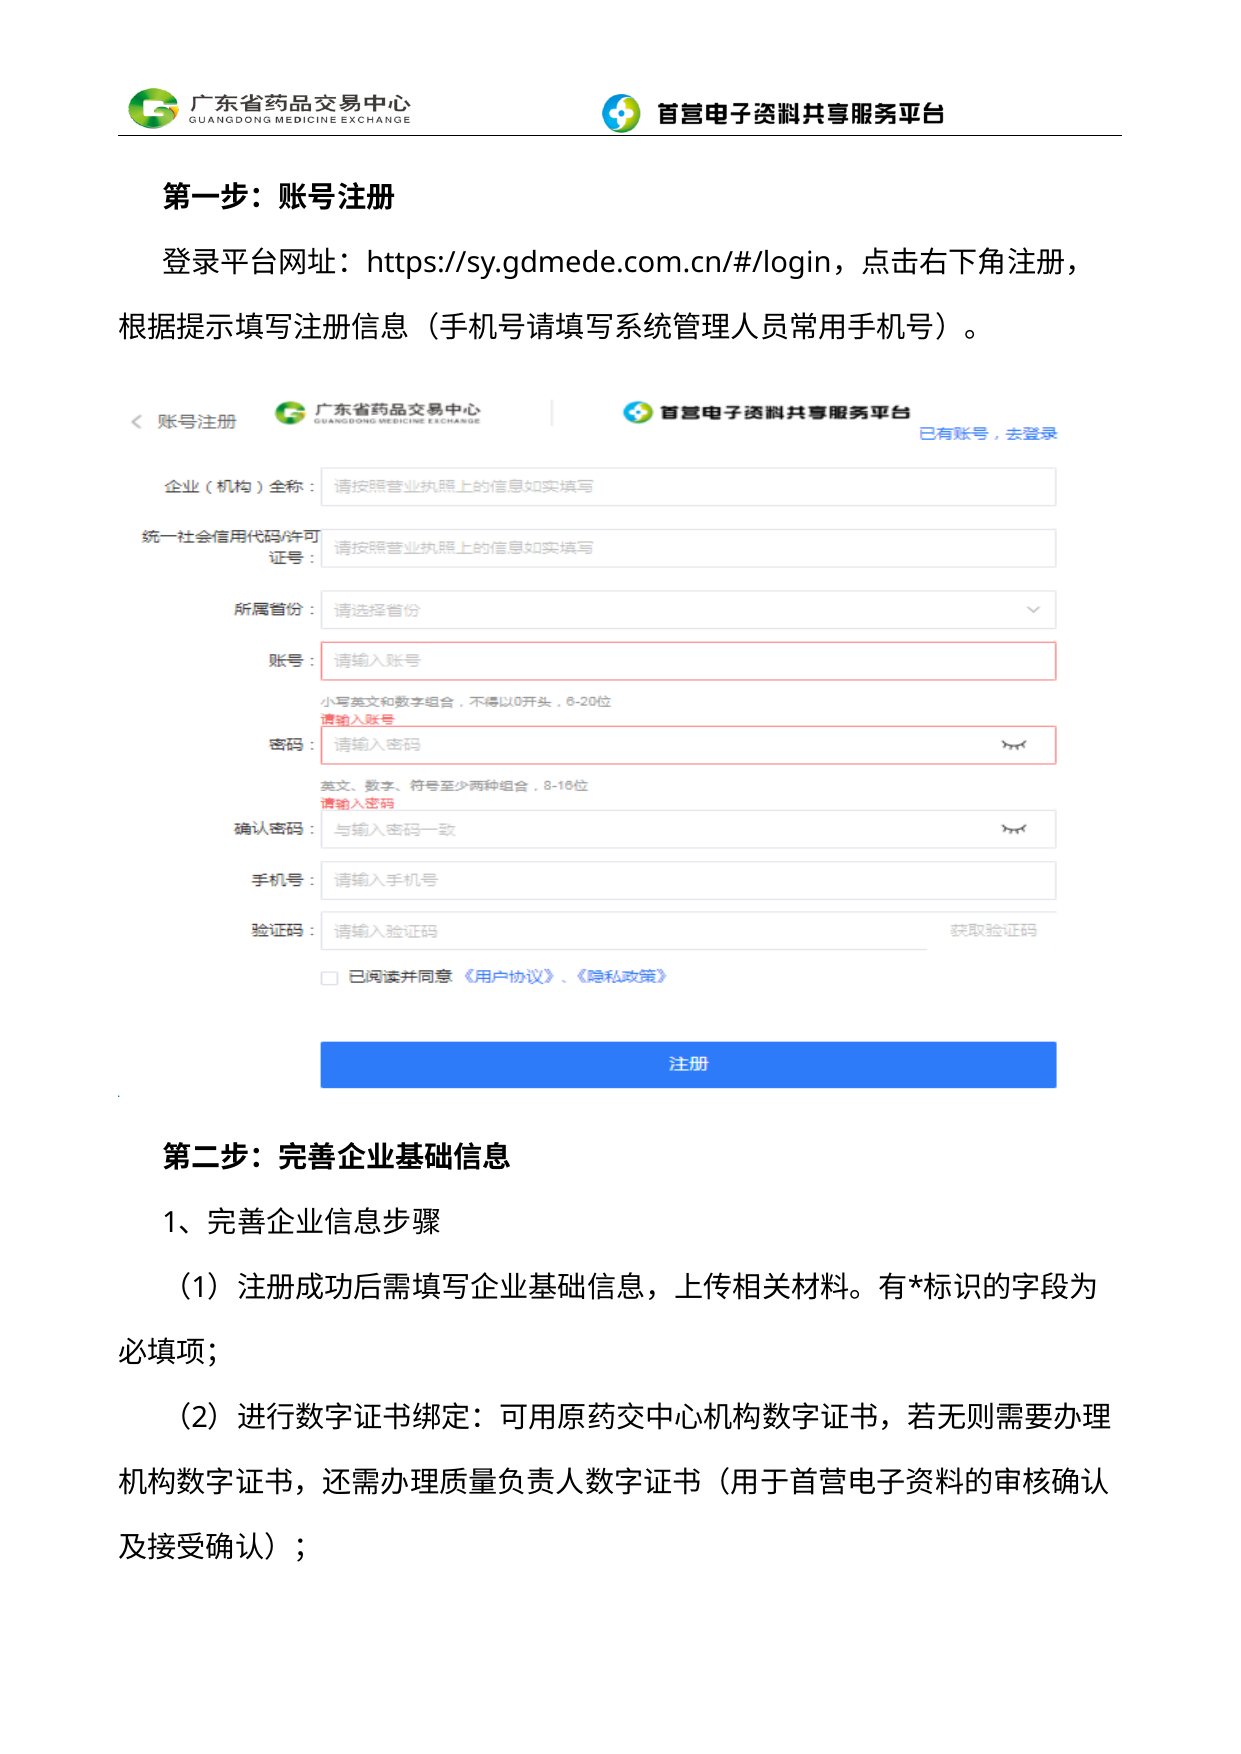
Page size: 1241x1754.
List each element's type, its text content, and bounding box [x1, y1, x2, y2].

picture [118, 88, 467, 133]
text （1）注册成功后需填写企业基础信息，上传相关材料。有*标识的字段为必填项； [118, 1252, 1122, 1382]
picture [602, 94, 945, 133]
text 第一步：账号注册 [118, 162, 1122, 227]
text 第二步：完善企业基础信息 [118, 1122, 1122, 1187]
text （2）进行数字证书绑定：可用原药交中心机构数字证书，若无则需要办理机构数字证书，还需办理质量负责人数字证书（用于首营电子资料的审核确认及接受确认）； [118, 1382, 1122, 1577]
picture [118, 382, 1114, 1097]
text 1、完善企业信息步骤 [118, 1187, 1122, 1252]
picture [602, 94, 615, 109]
text 登录平台网址：https://sy.gdmede.com.cn/#/login，点击右下角注册，根据提示填写注册信息（手机号请填写系统管理人员常用手机号）。 [118, 227, 1122, 357]
